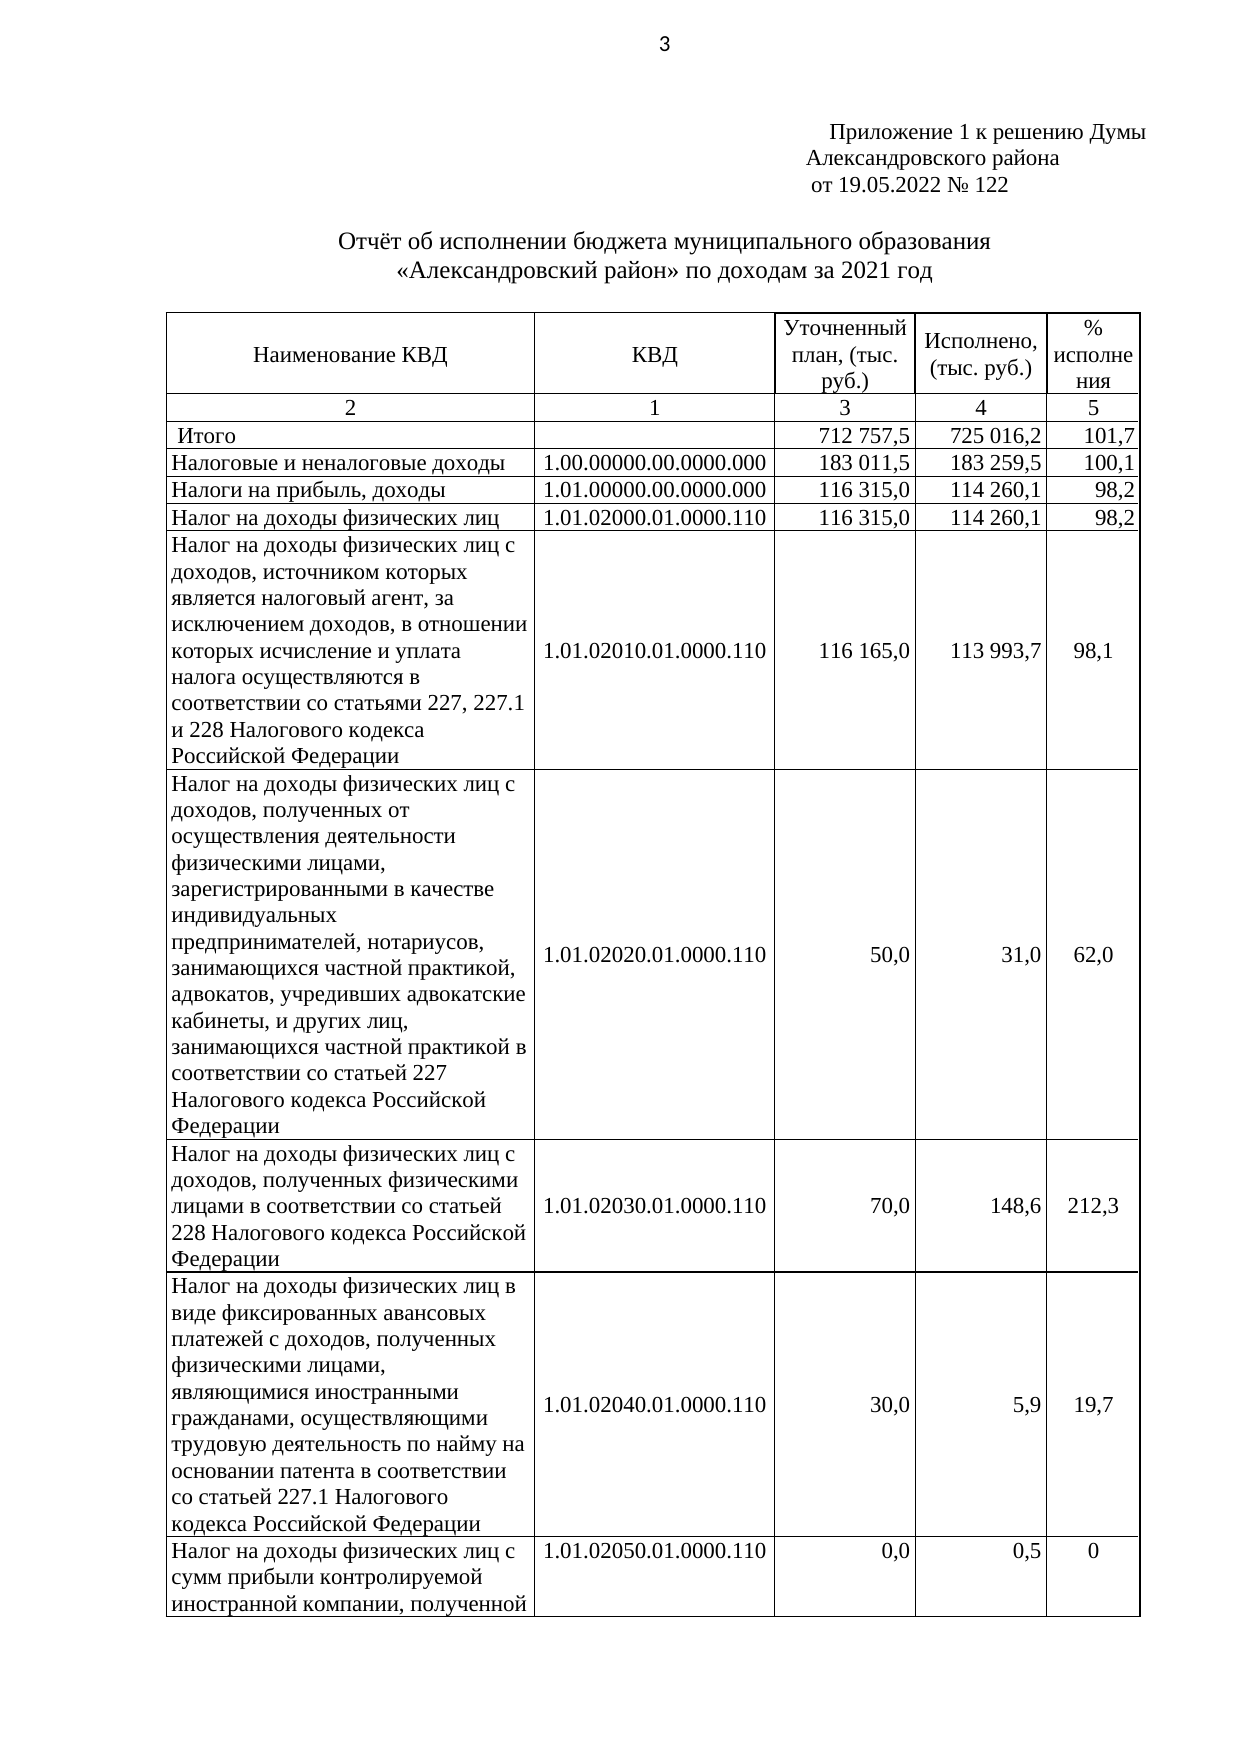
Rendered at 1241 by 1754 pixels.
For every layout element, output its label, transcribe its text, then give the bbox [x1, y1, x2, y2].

table_cell Итого [167, 422, 534, 448]
table_cell 1.01.02020.01.0000.110 [535, 770, 774, 1138]
table_cell 1.01.02030.01.0000.110 [535, 1140, 774, 1271]
table_cell 114 260,1 [916, 477, 1046, 503]
table_cell 98,2 [1047, 476, 1139, 503]
table_cell 5 [1047, 393, 1139, 421]
table_header КВД [535, 313, 774, 393]
table_cell 113 993,7 [916, 531, 1046, 768]
table_cell Налог на доходы физических лиц в виде фиксированных авансовых платежей с доходов, полученных физическими лицами, являющимися иностранными гражданами, осуществляющими трудовую деятельность по найму на основании патента в соответствии со статьей 227.1 Налогового кодекса Российской Федерации [167, 1273, 534, 1536]
table_header % исполнения [1048, 314, 1139, 393]
table_cell Налог на доходы физических лиц с доходов, полученных от осуществления деятельности физическими лицами, зарегистрированными в качестве индивидуальных предпринимателей, нотариусов, занимающихся частной практикой, адвокатов, учредивших адвокатские кабинеты, и других лиц, занимающихся частной практикой в соответствии со статьей 227 Налогового кодекса Российской Федерации [167, 770, 534, 1138]
table_cell 0,0 [775, 1537, 915, 1616]
table_cell Налоги на прибыль, доходы [167, 477, 534, 503]
table_cell 212,3 [1047, 1139, 1139, 1271]
table_cell 100,1 [1047, 448, 1139, 476]
table_cell 1.01.02040.01.0000.110 [535, 1273, 774, 1536]
table_cell 0,5 [916, 1537, 1046, 1616]
table_cell 70,0 [775, 1140, 915, 1271]
table_cell 1 [535, 394, 774, 421]
table_cell 183 011,5 [775, 449, 915, 476]
table_cell 1.00.00000.00.0000.000 [535, 449, 774, 476]
table_cell 116 165,0 [775, 531, 915, 768]
table_cell 3 [775, 394, 915, 421]
table_cell 101,7 [1047, 421, 1139, 448]
text «Александровский район» по доходам за 2021 год [177, 255, 1152, 283]
table_cell 1.01.00000.00.0000.000 [535, 477, 774, 503]
table_cell 114 260,1 [916, 504, 1046, 530]
table_cell 725 016,2 [916, 422, 1046, 448]
table_cell 2 [167, 394, 534, 421]
table_cell Налог на доходы физических лиц с доходов, полученных физическими лицами в соответствии со статьей 228 Налогового кодекса Российской Федерации [167, 1140, 534, 1271]
table_cell 19,7 [1047, 1271, 1139, 1536]
table_cell 116 315,0 [775, 477, 915, 503]
text от 19.05.2022 № 122 [177, 171, 1152, 197]
table_header Наименование КВД [167, 313, 534, 393]
table_cell 1.01.02000.01.0000.110 [535, 504, 774, 530]
table_cell 1.01.02010.01.0000.110 [535, 531, 774, 768]
table_cell 98,2 [1047, 503, 1139, 530]
table_cell 148,6 [916, 1140, 1046, 1271]
table_header Уточненный план, (тыс. руб.) [776, 314, 914, 393]
table_cell 30,0 [775, 1273, 915, 1536]
table_cell Налог на доходы физических лиц с доходов, источником которых является налоговый агент, за исключением доходов, в отношении которых исчисление и уплата налога осуществляются в соответствии со статьями 227, 227.1 и 228 Налогового кодекса Российской Федерации [167, 531, 534, 768]
text Александровского района [177, 144, 1152, 171]
table_cell Налоговые и неналоговые доходы [167, 449, 534, 476]
table_cell 0 [1047, 1536, 1139, 1616]
text Приложение 1 к решению Думы [767, 118, 1152, 144]
table_cell 5,9 [916, 1273, 1046, 1536]
table_cell 62,0 [1047, 769, 1139, 1138]
table_cell 116 315,0 [775, 504, 915, 530]
table_cell 183 259,5 [916, 449, 1046, 476]
table_cell 4 [916, 394, 1046, 421]
table_cell 712 757,5 [775, 422, 915, 448]
table_cell 31,0 [916, 770, 1046, 1138]
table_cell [167, 1537, 534, 1616]
table_header Исполнено, (тыс. руб.) [916, 314, 1046, 393]
table_cell 98,1 [1047, 530, 1139, 768]
table_cell Налог на доходы физических лиц [167, 504, 534, 530]
table_cell [535, 422, 774, 448]
table_cell 50,0 [775, 770, 915, 1138]
text Отчёт об исполнении бюджета муниципального образования [177, 226, 1152, 255]
table_cell 1.01.02050.01.0000.110 [535, 1537, 774, 1616]
